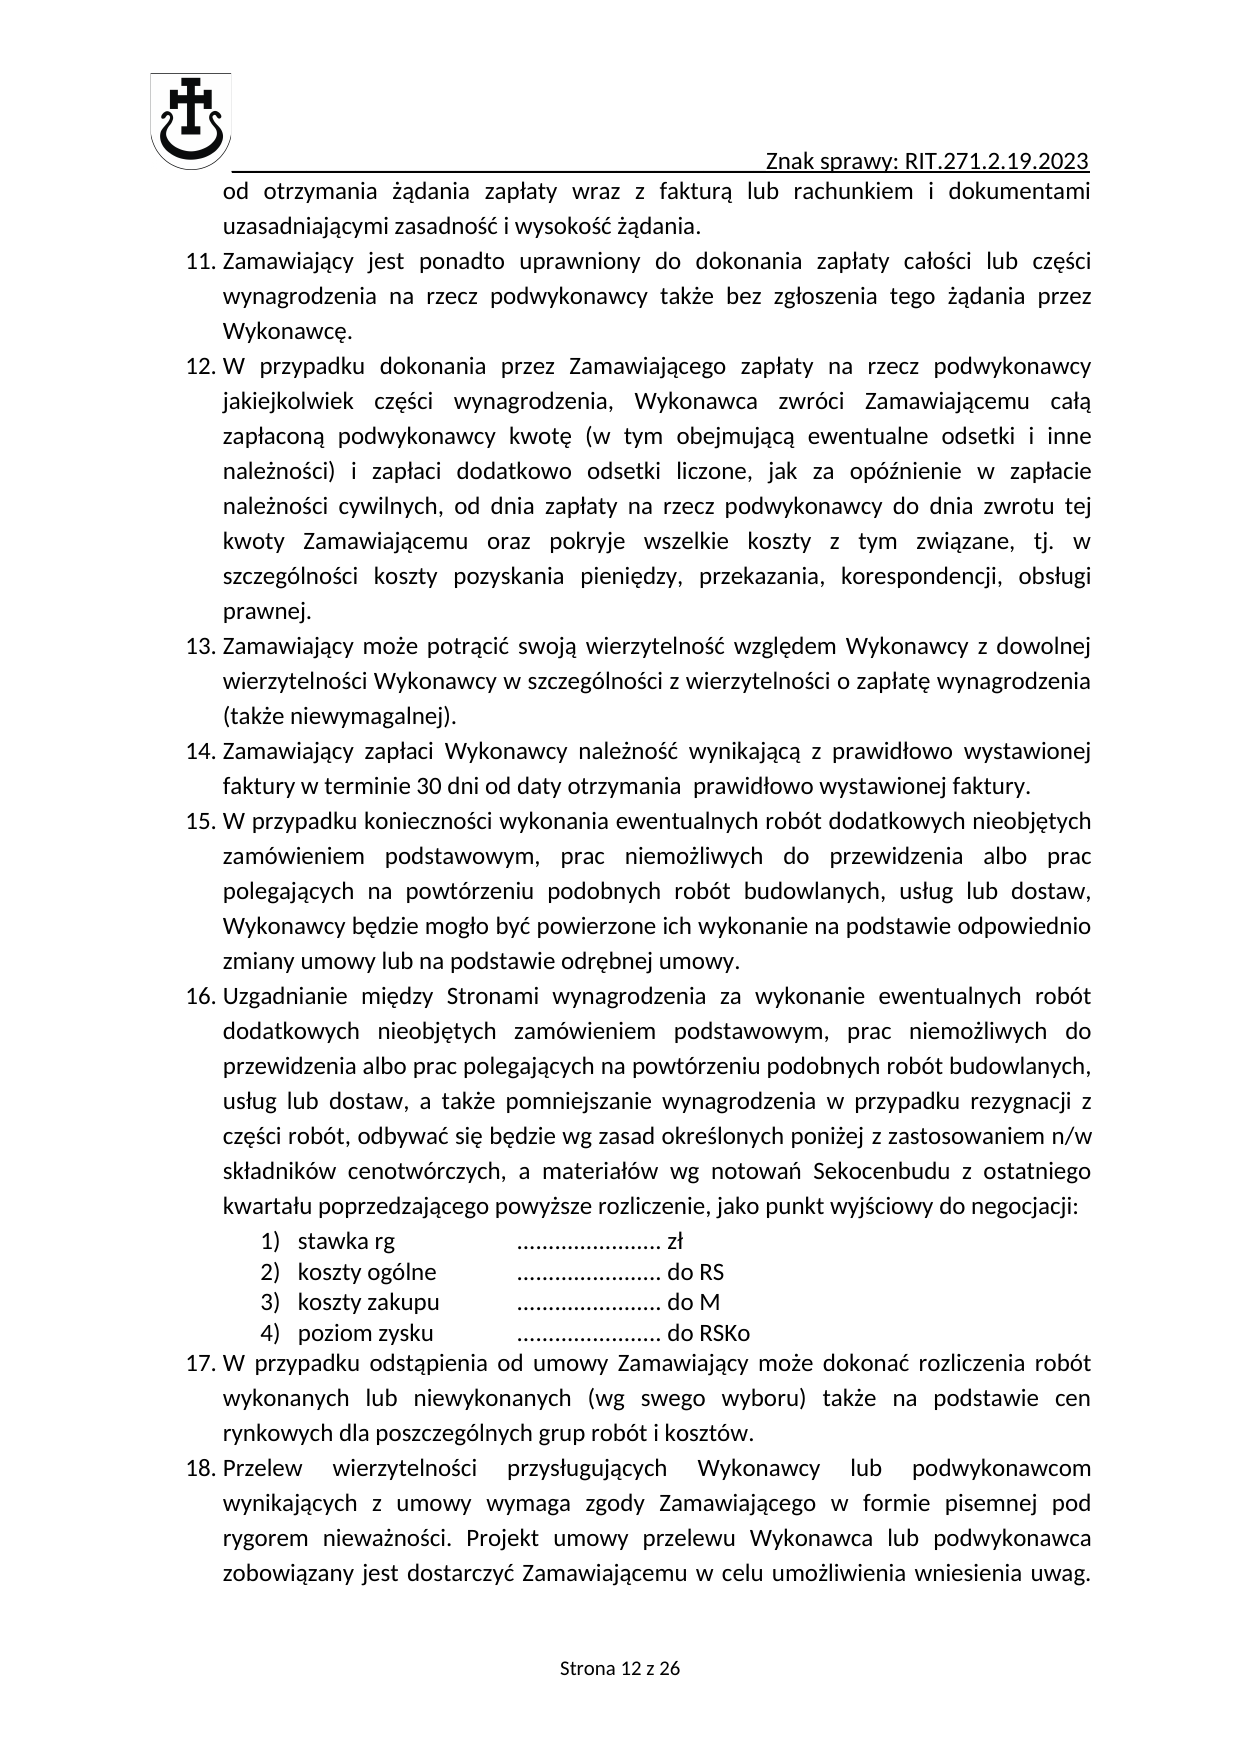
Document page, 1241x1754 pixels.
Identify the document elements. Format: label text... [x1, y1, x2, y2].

list Uzgadnianie między Stronami wynagrodzenia za wykonanie ewentualnych robót dodatkowych nieobjętych zamówieniem podstawowym, prac niemożliwych do przewidzenia albo prac polegających na powtórzeniu podobnych robót budowlanych, usług lub dostaw, a także pomniejszanie wynagrodzenia w przypadku rezygnacji z części robót, odbywać się będzie wg zasad określonych poniżej z zastosowaniem n/w składników cenotwórczych, a materiałów wg notowań Sekocenbudu z ostatniego kwartału poprzedzającego powyższe rozliczenie, jako punkt wyjściowy do negocjacji: [185, 980, 1093, 1221]
list koszty ogólne ....................... do RS [260, 1256, 1093, 1286]
list Zamawiający zapłaci Wykonawcy należność wynikającą z prawidłowo wystawionej faktury w terminie 30 dni od daty otrzymania prawidłowo wystawionej faktury. [185, 735, 1093, 801]
list koszty zakupu ....................... do M [260, 1286, 1093, 1317]
list W przypadku odstąpienia od umowy Zamawiający może dokonać rozliczenia robót wykonanych lub niewykonanych (wg swego wyboru) także na podstawie cen rynkowych dla poszczególnych grup robót i kosztów. [185, 1347, 1093, 1448]
list W przypadku dokonania przez Zamawiającego zapłaty na rzecz podwykonawcy jakiejkolwiek części wynagrodzenia, Wykonawca zwróci Zamawiającemu całą zapłaconą podwykonawcy kwotę (w tym obejmującą ewentualne odsetki i inne należności) i zapłaci dodatkowo odsetki liczone, jak za opóźnienie w zapłacie należności cywilnych, od dnia zapłaty na rzecz podwykonawcy do dnia zwrotu tej kwoty Zamawiającemu oraz pokryje wszelkie koszty z tym związane, tj. w szczególności koszty pozyskania pieniędzy, przekazania, korespondencji, obsługi prawnej. [185, 350, 1093, 626]
list Zamawiający jest ponadto uprawniony do dokonania zapłaty całości lub części wynagrodzenia na rzecz podwykonawcy także bez zgłoszenia tego żądania przez Wykonawcę. [185, 245, 1093, 346]
list stawka rg ....................... zł [260, 1225, 1093, 1256]
picture [150, 73, 232, 170]
list poziom zysku ....................... do RSKo [260, 1317, 1093, 1347]
list Zamawiający może potrącić swoją wierzytelność względem Wykonawcy z dowolnej wierzytelności Wykonawcy w szczególności z wierzytelności o zapłatę wynagrodzenia (także niewymagalnej). [185, 630, 1093, 731]
list W przypadku konieczności wykonania ewentualnych robót dodatkowych nieobjętych zamówieniem podstawowym, prac niemożliwych do przewidzenia albo prac polegających na powtórzeniu podobnych robót budowlanych, usług lub dostaw, Wykonawcy będzie mogło być powierzone ich wykonanie na podstawie odpowiednio zmiany umowy lub na podstawie odrębnej umowy. [185, 805, 1093, 976]
